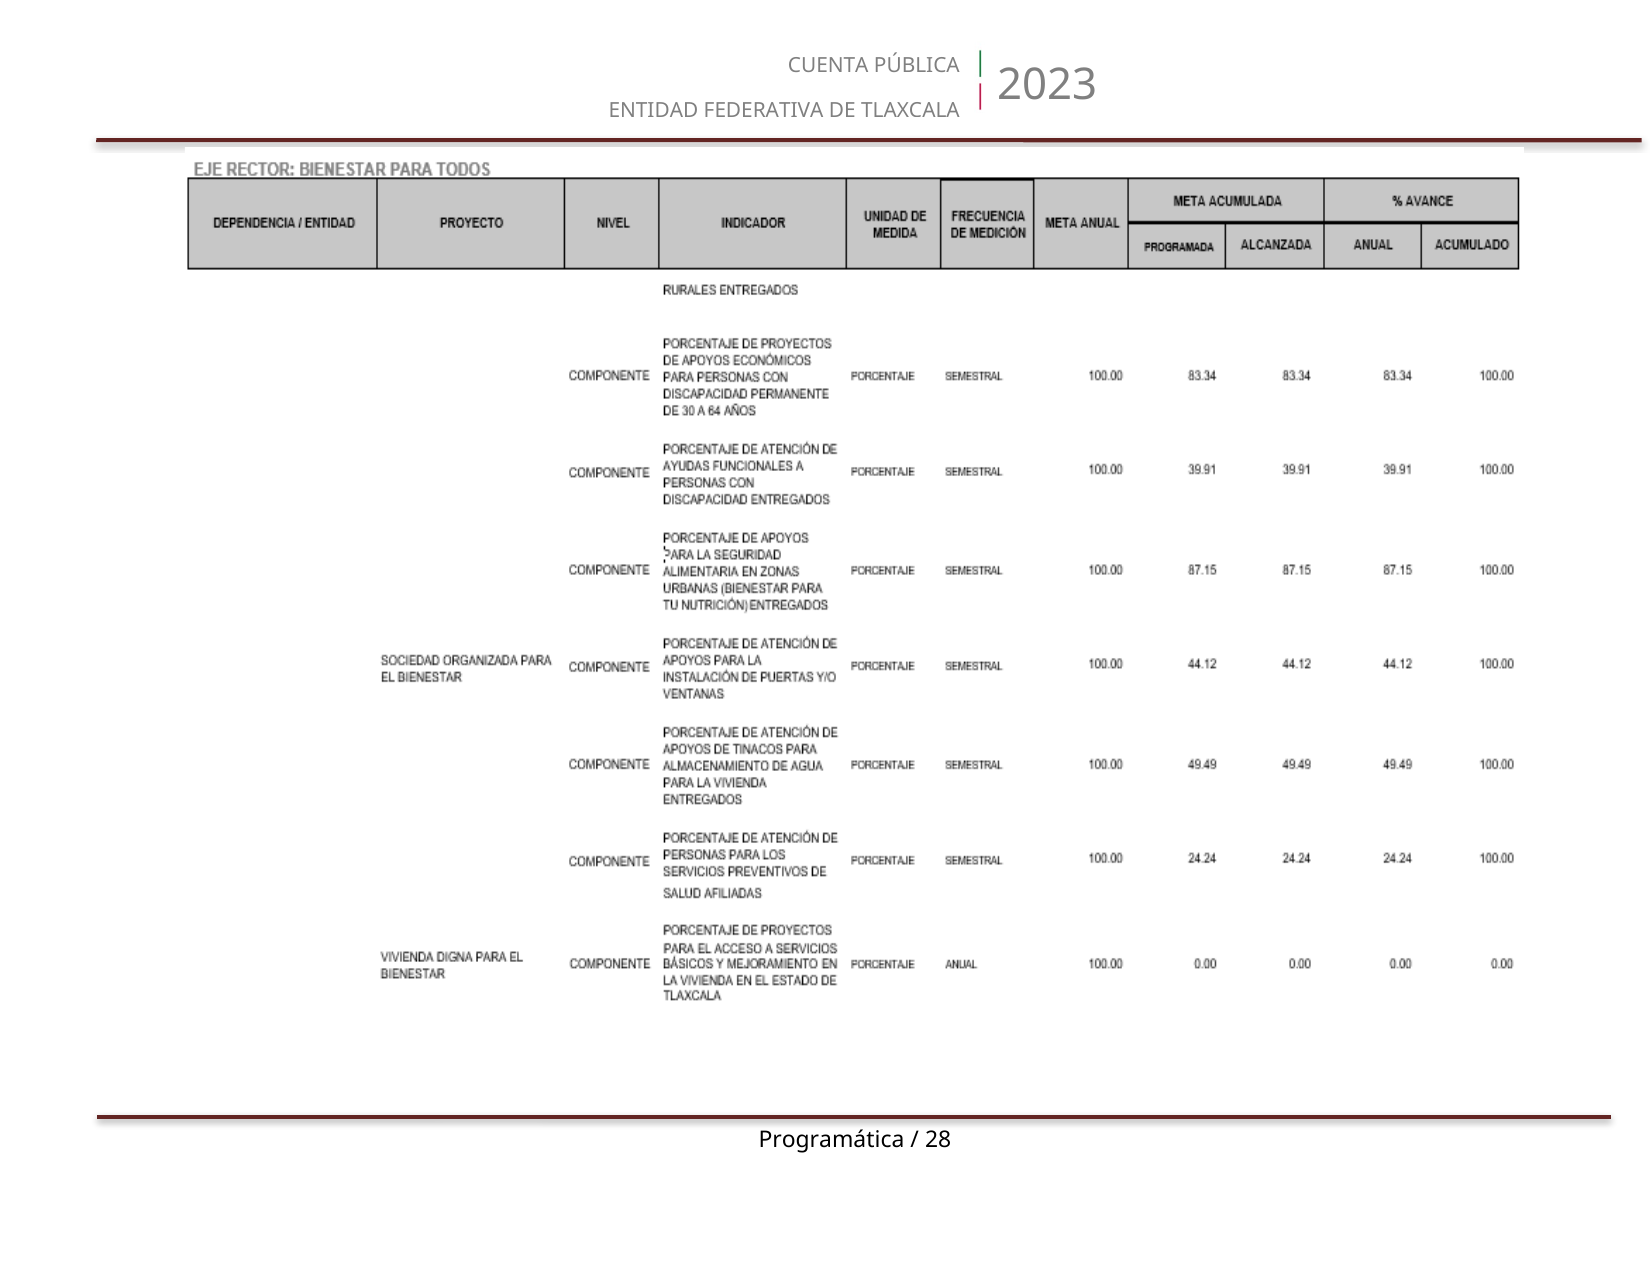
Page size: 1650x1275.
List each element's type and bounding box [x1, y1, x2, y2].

picture [974, 41, 991, 113]
picture [184, 147, 1524, 1017]
